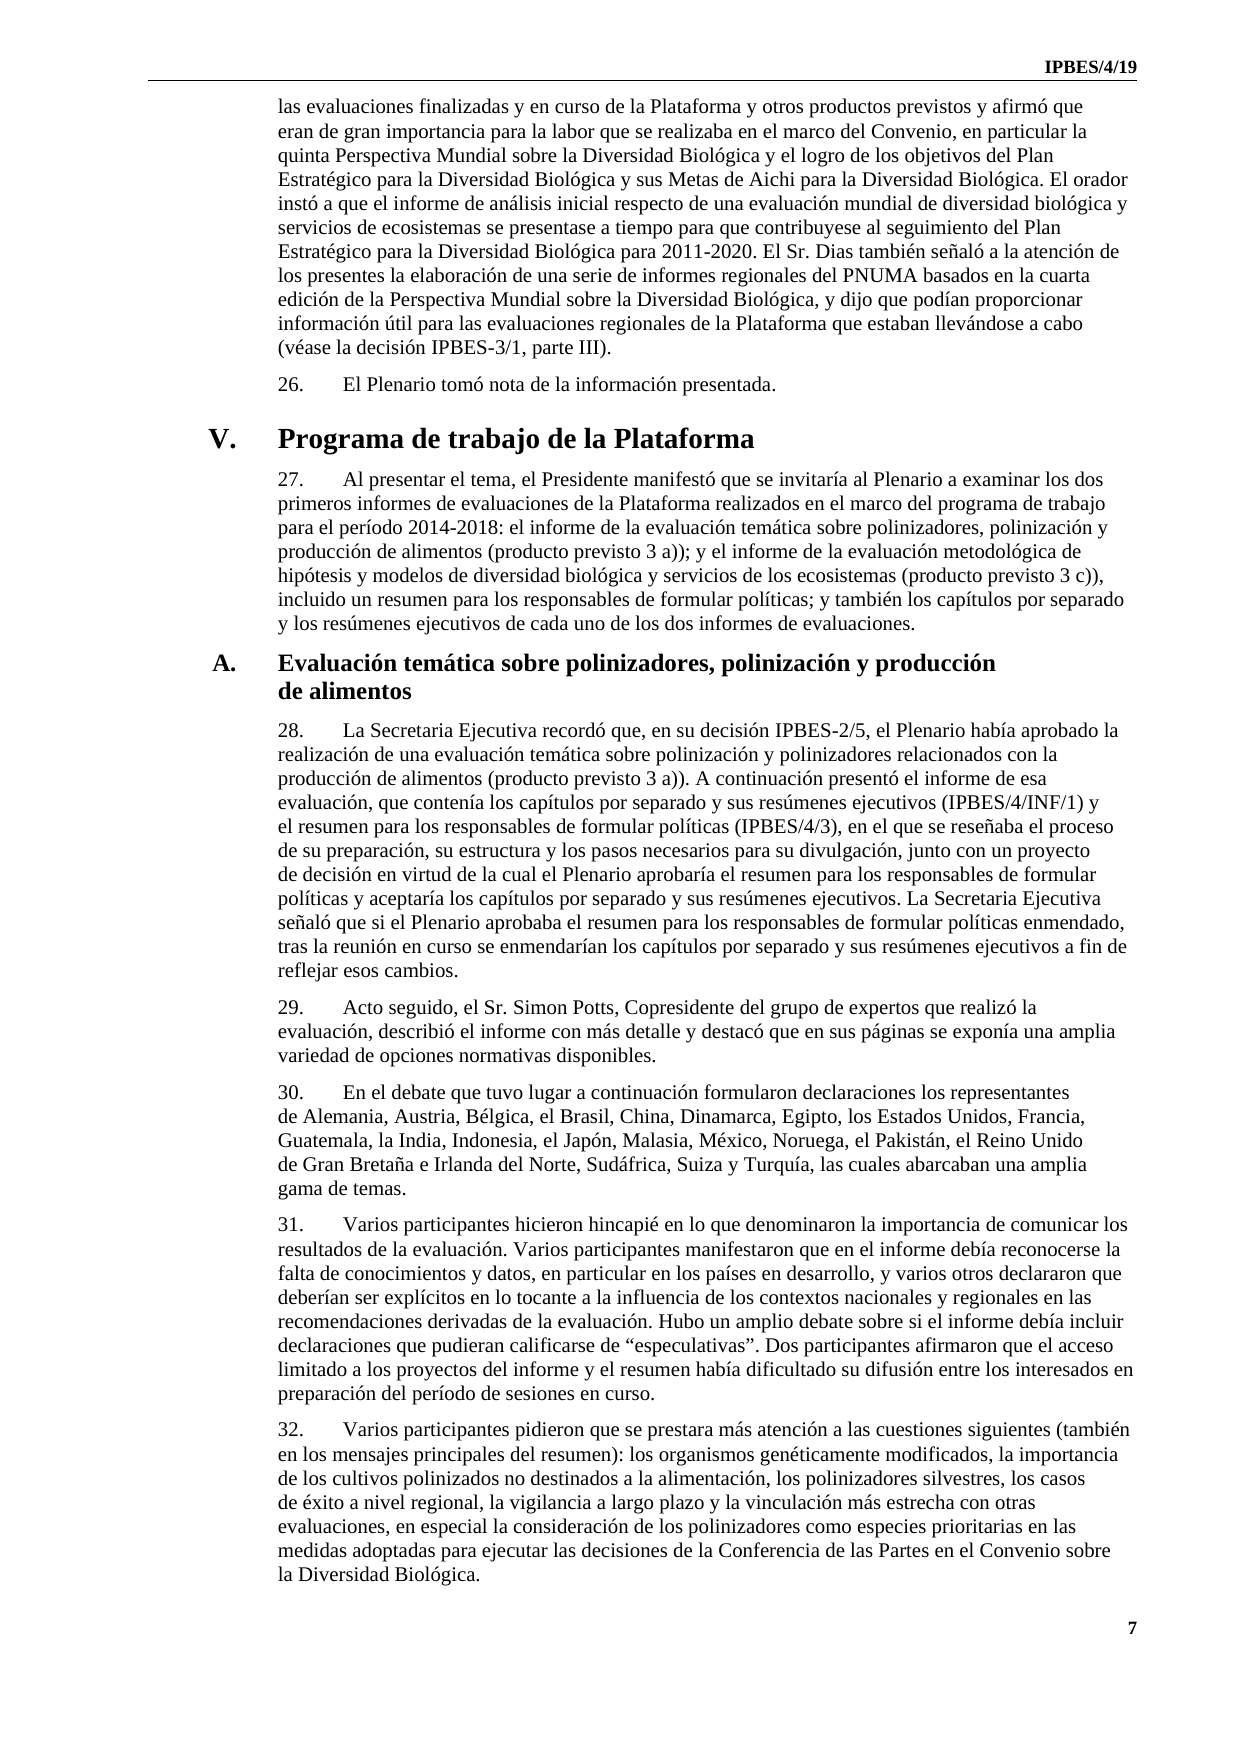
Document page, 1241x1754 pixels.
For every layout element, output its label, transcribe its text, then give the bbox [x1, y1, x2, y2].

text A. Evaluación temática sobre polinizadores, polinización y producción de alimentos [148, 648, 1107, 705]
list Acto seguido, el Sr. Simon Potts, Copresidente del grupo de expertos que realizó la evaluación, describió el informe con más detalle y destacó que en sus páginas se exponía una amplia variedad de opciones normativas disponibles. [278, 995, 1137, 1067]
text V. Programa de trabajo de la Plataforma [148, 421, 1107, 454]
list Varios participantes pidieron que se prestara más atención a las cuestiones siguientes (también en los mensajes principales del resumen): los organismos genéticamente modificados, la importancia de los cultivos polinizados no destinados a la alimentación, los polinizadores silvestres, los casos de éxito a nivel regional, la vigilancia a largo plazo y la vinculación más estrecha con otras evaluaciones, en especial la consideración de los polinizadores como especies prioritarias en las medidas adoptadas para ejecutar las decisiones de la Conferencia de las Partes en el Convenio sobre la Diversidad Biológica. [278, 1417, 1137, 1586]
list En el debate que tuvo lugar a continuación formularon declaraciones los representantes de Alemania, Austria, Bélgica, el Brasil, China, Dinamarca, Egipto, los Estados Unidos, Francia, Guatemala, la India, Indonesia, el Japón, Malasia, México, Noruega, el Pakistán, el Reino Unido de Gran Bretaña e Irlanda del Norte, Sudáfrica, Suiza y Turquía, las cuales abarcaban una amplia gama de temas. [278, 1079, 1137, 1200]
list El Plenario tomó nota de la información presentada. [278, 372, 1137, 396]
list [278, 94, 1137, 359]
list La Secretaria Ejecutiva recordó que, en su decisión IPBES-2/5, el Plenario había aprobado la realización de una evaluación temática sobre polinización y polinizadores relacionados con la producción de alimentos (producto previsto 3 a)). A continuación presentó el informe de esa evaluación, que contenía los capítulos por separado y sus resúmenes ejecutivos (IPBES/4/INF/1) y el resumen para los responsables de formular políticas (IPBES/4/3), en el que se reseñaba el proceso de su preparación, su estructura y los pasos necesarios para su divulgación, junto con un proyecto de decisión en virtud de la cual el Plenario aprobaría el resumen para los responsables de formular políticas y aceptaría los capítulos por separado y sus resúmenes ejecutivos. La Secretaria Ejecutiva señaló que si el Plenario aprobaba el resumen para los responsables de formular políticas enmendado, tras la reunión en curso se enmendarían los capítulos por separado y sus resúmenes ejecutivos a fin de reflejar esos cambios. [278, 718, 1137, 982]
list Al presentar el tema, el Presidente manifestó que se invitaría al Plenario a examinar los dos primeros informes de evaluaciones de la Plataforma realizados en el marco del programa de trabajo para el período 2014-2018: el informe de la evaluación temática sobre polinizadores, polinización y producción de alimentos (producto previsto 3 a)); y el informe de la evaluación metodológica de hipótesis y modelos de diversidad biológica y servicios de los ecosistemas (producto previsto 3 c)), incluido un resumen para los responsables de formular políticas; y también los capítulos por separado y los resúmenes ejecutivos de cada uno de los dos informes de evaluaciones. [278, 467, 1137, 635]
list Varios participantes hicieron hincapié en lo que denominaron la importancia de comunicar los resultados de la evaluación. Varios participantes manifestaron que en el informe debía reconocerse la falta de conocimientos y datos, en particular en los países en desarrollo, y varios otros declararon que deberían ser explícitos en lo tocante a la influencia de los contextos nacionales y regionales en las recomendaciones derivadas de la evaluación. Hubo un amplio debate sobre si el informe debía incluir declaraciones que pudieran calificarse de “especulativas”. Dos participantes afirmaron que el acceso limitado a los proyectos del informe y el resumen había dificultado su difusión entre los interesados en preparación del período de sesiones en curso. [278, 1212, 1137, 1405]
